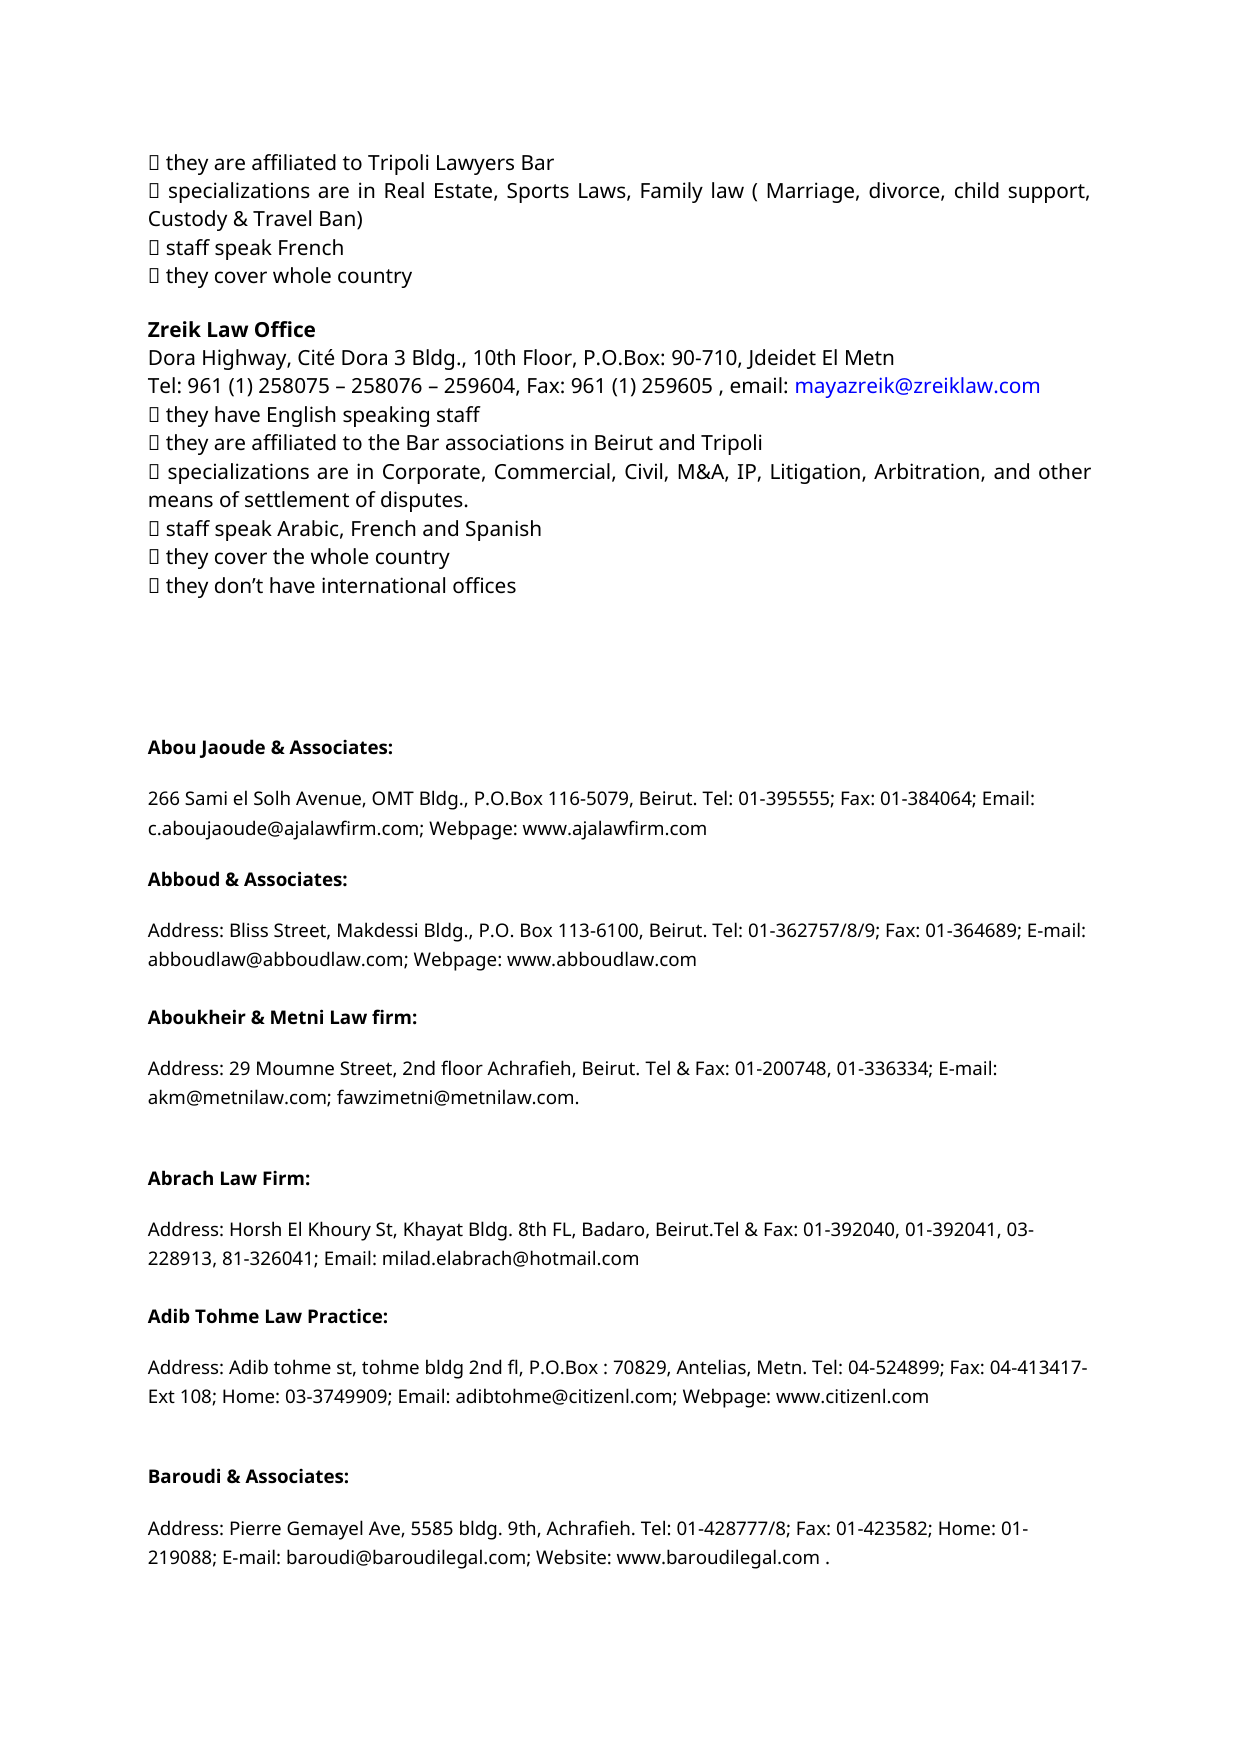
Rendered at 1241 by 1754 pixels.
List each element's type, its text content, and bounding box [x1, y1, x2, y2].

text  they are affiliated to the Bar associations in Beirut and Tripoli [148, 428, 1093, 457]
text Address: 29 Moumne Street, 2nd floor Achrafieh, Beirut. Tel & Fax: 01-200748, 01-336334; E-mail: akm@metnilaw.com; fawzimetni@metnilaw.com. [148, 1052, 1093, 1110]
text 266 Sami el Solh Avenue, OMT Bldg., P.O.Box 116-5079, Beirut. Tel: 01-395555; Fax: 01-384064; Email: c.aboujaoude@ajalawfirm.com; Webpage: www.ajalawfirm.com [148, 782, 1093, 840]
text  staff speak Arabic, French and Spanish [148, 514, 1093, 542]
text Dora Highway, Cité Dora 3 Bldg., 10th Floor, P.O.Box: 90-710, Jdeidet El Metn [148, 343, 1093, 372]
text Address: Bliss Street, Makdessi Bldg., P.O. Box 113-6100, Beirut. Tel: 01-362757/8/9; Fax: 01-364689; E-mail: abboudlaw@abboudlaw.com; Webpage: www.abboudlaw.com Aboukheir & Metni Law firm: [148, 913, 1093, 1030]
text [148, 1511, 1093, 1569]
text Baroudi & Associates: [148, 1431, 1093, 1489]
text Abou Jaoude & Associates: [148, 731, 1093, 760]
text Address: Horsh El Khoury St, Khayat Bldg. 8th FL, Badaro, Beirut.Tel & Fax: 01-392040, 01-392041, 03-228913, 81-326041; Email: milad.elabrach@hotmail.com Adib Tohme Law Practice: [148, 1212, 1093, 1329]
text  they cover whole country [148, 261, 1093, 290]
text  they cover the whole country [148, 542, 1093, 571]
text Address: Adib tohme st, tohme bldg 2nd fl, P.O.Box : 70829, Antelias, Metn. Tel: 04-524899; Fax: 04-413417-Ext 108; Home: 03-3749909; Email: adibtohme@citizenl.com; Webpage: www.citizenl.com [148, 1351, 1093, 1409]
text  specializations are in Real Estate, Sports Laws, Family law ( Marriage, divorce, child support, Custody & Travel Ban) [148, 176, 1093, 233]
text Abboud & Associates: [148, 862, 1093, 891]
text  specializations are in Corporate, Commercial, Civil, M&A, IP, Litigation, Arbitration, and other means of settlement of disputes. [148, 457, 1093, 514]
text  staff speak French [148, 233, 1093, 261]
text  they don’t have international offices [148, 571, 1093, 599]
text  they are affiliated to Tripoli Lawyers Bar [148, 148, 1093, 176]
text  they have English speaking staff [148, 400, 1093, 428]
text Tel: 961 (1) 258075 – 258076 – 259604, Fax: 961 (1) 259605 , email: mayazreik@zreiklaw.com [148, 372, 1093, 400]
text Abrach Law Firm: [148, 1132, 1093, 1190]
text Zreik Law Office [148, 315, 1093, 343]
